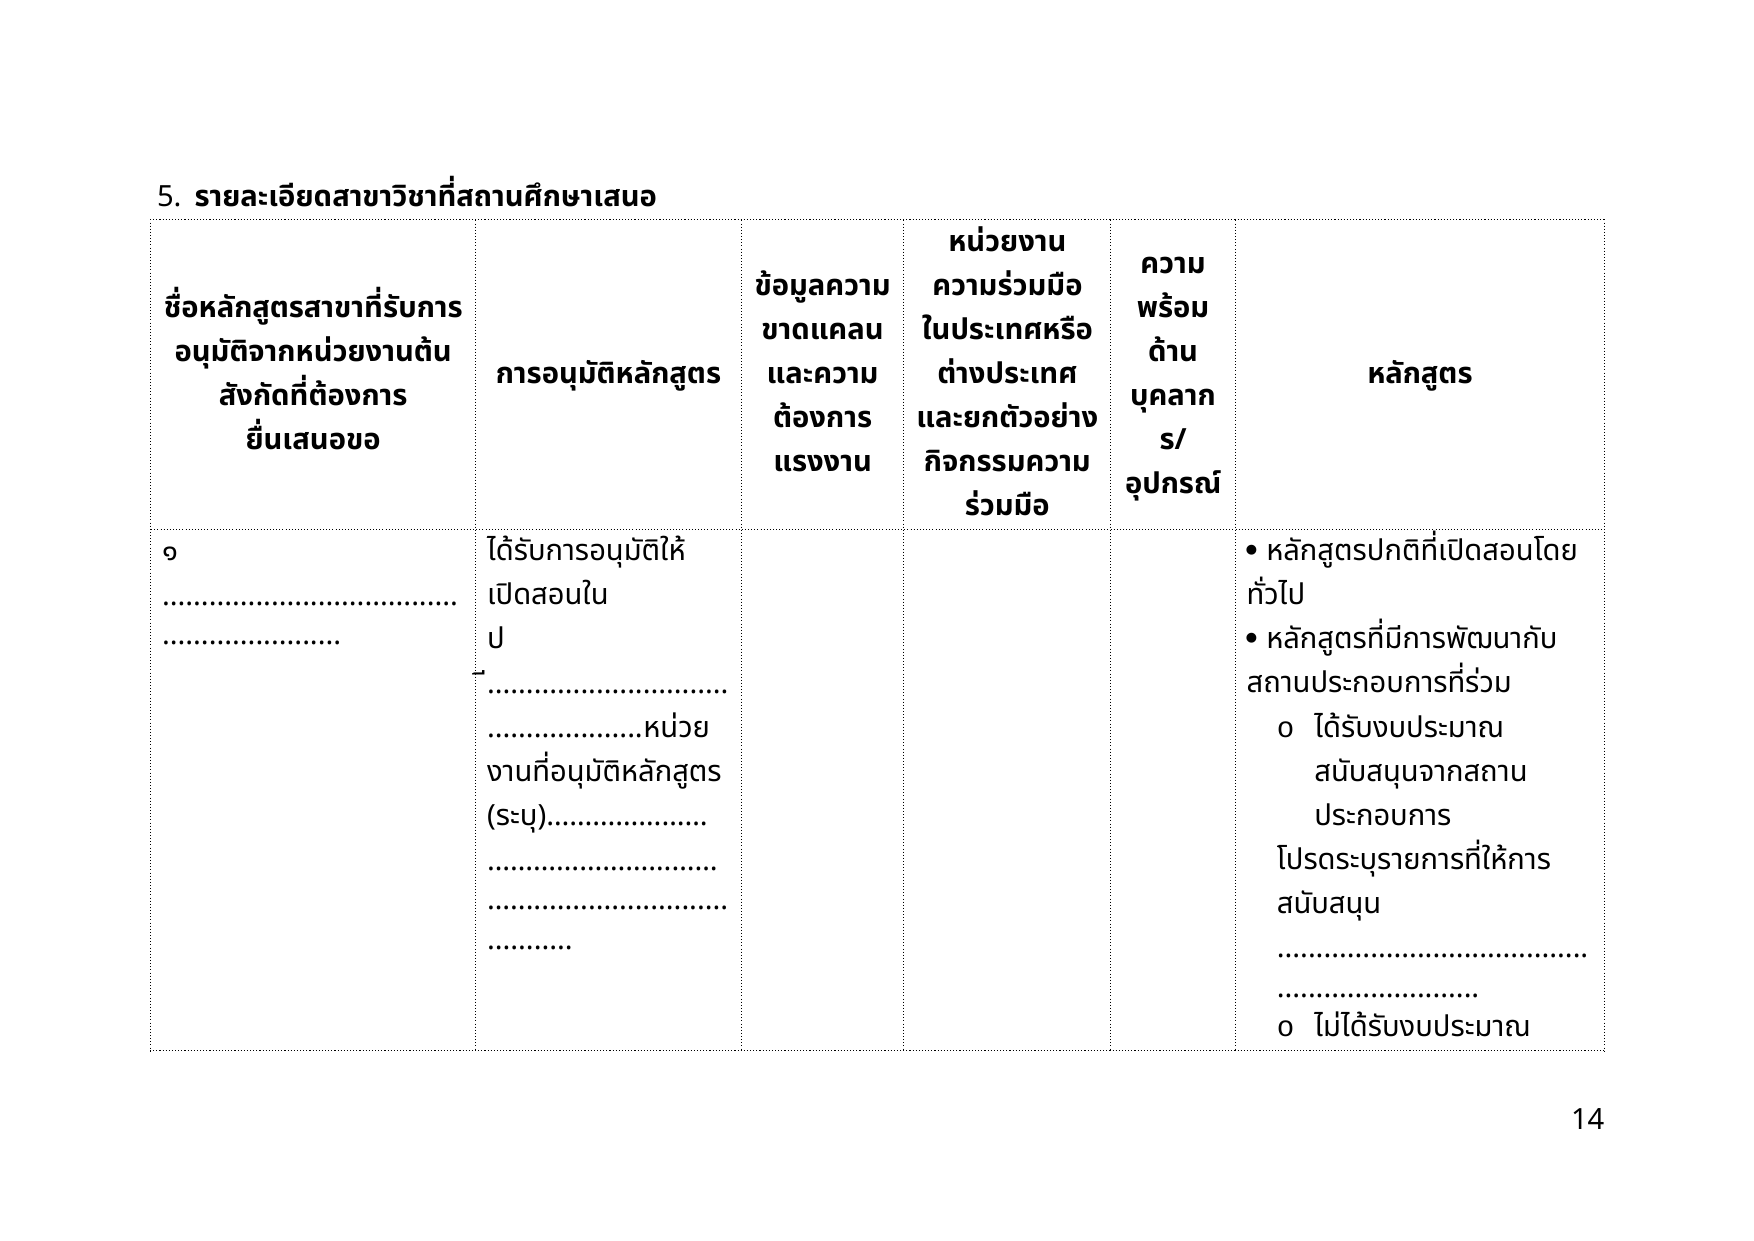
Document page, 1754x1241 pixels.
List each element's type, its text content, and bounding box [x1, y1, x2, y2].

list รายละเอียดสาขาวิชาที่สถานศึกษาเสนอ [157, 175, 1604, 219]
table_cell [1111, 529, 1235, 1050]
table_header หน่วยงาน ความร่วมมือ ในประเทศหรือต่างประเทศและยกตัวอย่างกิจกรรมความร่วมมือ [904, 219, 1111, 529]
table_header ข้อมูลความขาดแคลนและความต้องการแรงงาน [741, 219, 904, 529]
table_cell ๑............................................................. [151, 529, 476, 1050]
table_header หลักสูตร [1235, 219, 1604, 529]
table_cell [904, 529, 1111, 1050]
table_header ชื่อหลักสูตรสาขาที่รับการอนุมัติจากหน่วยงานต้นสังกัดที่ต้องการ ยื่นเสนอขอ [151, 219, 476, 529]
table_cell ได้รับการอนุมัติให้เปิดสอนในปี...................................................หน่วยงานที่อนุมัติหลักสูตร (ระบุ)………………………………………………....................................... [476, 529, 741, 1050]
table_header ความพร้อมด้านบุคลากร/ อุปกรณ์ [1111, 219, 1235, 529]
table_cell [741, 529, 904, 1050]
table_header การอนุมัติหลักสูตร [476, 219, 741, 529]
table_cell หลักสูตรปกติที่เปิดสอนโดยทั่วไป หลักสูตรที่มีการพัฒนากับสถานประกอบการที่ร่วม ได้รับงบประมาณสนับสนุนจากสถานประกอบการ โปรดระบุรายการที่ให้การสนับสนุน .................................................................. ไม่ได้รับงบประมาณสนับสนุนจากสถานประกอบการ หลักสูตรที่มีโครงการความร่วมมือผลิตบุคลากรให้กับสถานประกอบการที่มีความชัดเจนและรับประกันการมีงานทำของผู้รับทุนหลังจบการศึกษา ระบุชื่อสถานประกอบการ.......................... (ขอให้ส่งรายละเอียดเพิ่มเติมหลักสูตรรายวิชาเพื่อการพิจารณาในเอกสารแนบ) [1235, 529, 1604, 1050]
